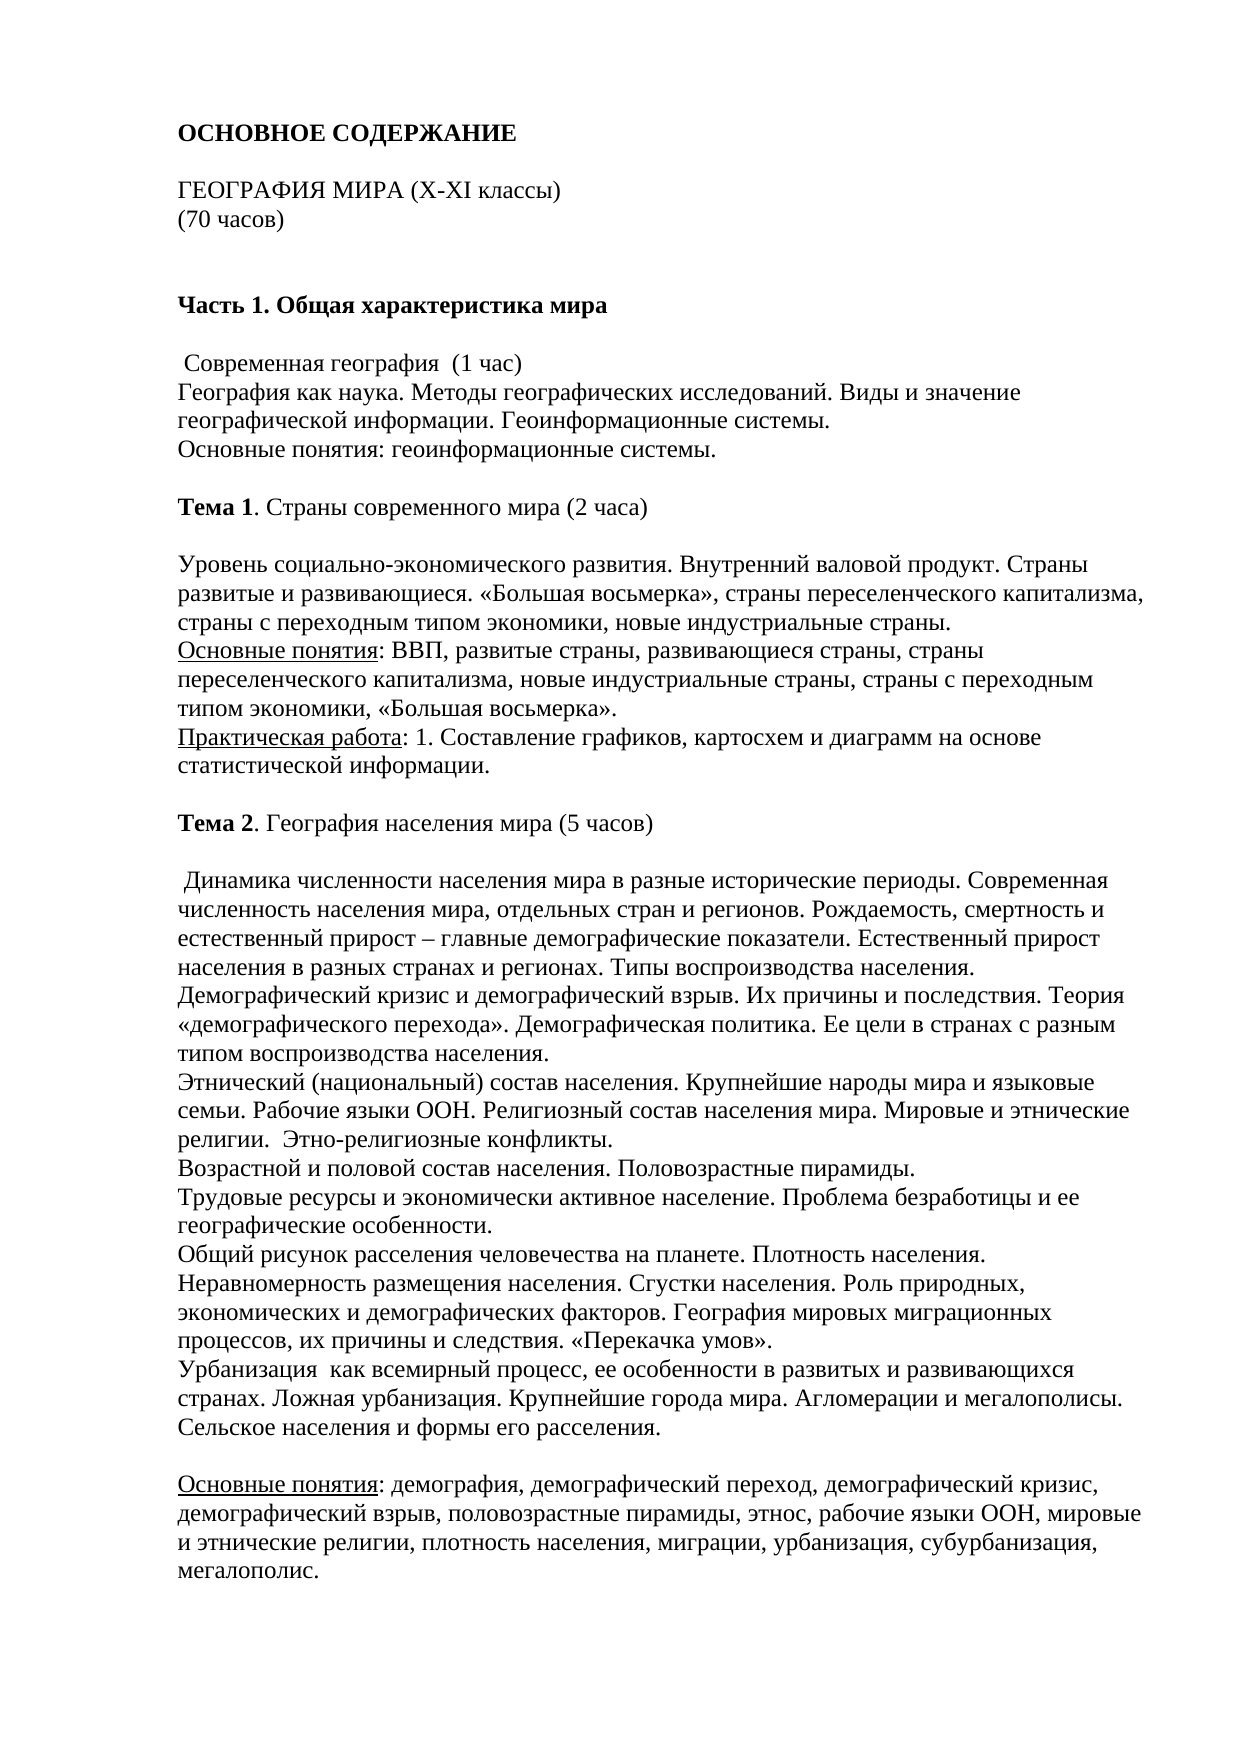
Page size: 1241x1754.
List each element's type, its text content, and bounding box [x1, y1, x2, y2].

text Основные понятия: демография, демографический переход, демографический кризис, демографический взрыв, половозрастные пирамиды, этнос, рабочие языки ООН, мировые и этнические религии, плотность населения, миграции, урбанизация, субурбанизация, мегалополис. [177, 1469, 1152, 1584]
text Возрастной и половой состав населения. Половозрастные пирамиды. [177, 1153, 1152, 1182]
text Трудовые ресурсы и экономически активное население. Проблема безработицы и ее географические особенности. [177, 1182, 1152, 1239]
text Современная география (1 час) [177, 348, 1152, 377]
text География как наука. Методы географических исследований. Виды и значение географической информации. Геоинформационные системы. [177, 377, 1152, 434]
text Тема 1. Страны современного мира (2 часа) [177, 492, 1152, 521]
text (70 часов) [177, 204, 1152, 233]
text Уровень социально-экономического развития. Внутренний валовой продукт. Страны развитые и развивающиеся. «Большая восьмерка», страны переселенческого капитализма, страны с переходным типом экономики, новые индустриальные страны. [177, 549, 1152, 636]
text Этнический (национальный) состав населения. Крупнейшие народы мира и языковые семьи. Рабочие языки ООН. Религиозный состав населения мира. Мировые и этнические религии. Этно-религиозные конфликты. [177, 1067, 1152, 1153]
text Практическая работа: 1. Составление графиков, картосхем и диаграмм на основе статистической информации. [177, 722, 1152, 779]
text Тема 2. География населения мира (5 часов) [177, 808, 1152, 837]
text Динамика численности населения мира в разные исторические периоды. Современная численность населения мира, отдельных стран и регионов. Рождаемость, смертность и естественный прирост – главные демографические показатели. Естественный прирост населения в разных странах и регионах. Типы воспроизводства населения. Демографический кризис и демографический взрыв. Их причины и последствия. Теория «демографического перехода». Демографическая политика. Ее цели в странах с разным типом воспроизводства населения. [177, 866, 1152, 1067]
text Основные понятия: ВВП, развитые страны, развивающиеся страны, страны переселенческого капитализма, новые индустриальные страны, страны с переходным типом экономики, «Большая восьмерка». [177, 636, 1152, 722]
text ОСНОВНОЕ СОДЕРЖАНИЕ [177, 118, 1152, 147]
text Часть 1. Общая характеристика мира [177, 291, 1152, 319]
text ГЕОГРАФИЯ МИРА (X-XI классы) [177, 176, 1152, 204]
text Общий рисунок расселения человечества на планете. Плотность населения. Неравномерность размещения населения. Сгустки населения. Роль природных, экономических и демографических факторов. География мировых миграционных процессов, их причины и следствия. «Перекачка умов». [177, 1239, 1152, 1354]
text Основные понятия: геоинформационные системы. [177, 434, 1152, 463]
text Урбанизация как всемирный процесс, ее особенности в развитых и развивающихся странах. Ложная урбанизация. Крупнейшие города мира. Агломерации и мегалополисы. Сельское населения и формы его расселения. [177, 1354, 1152, 1441]
